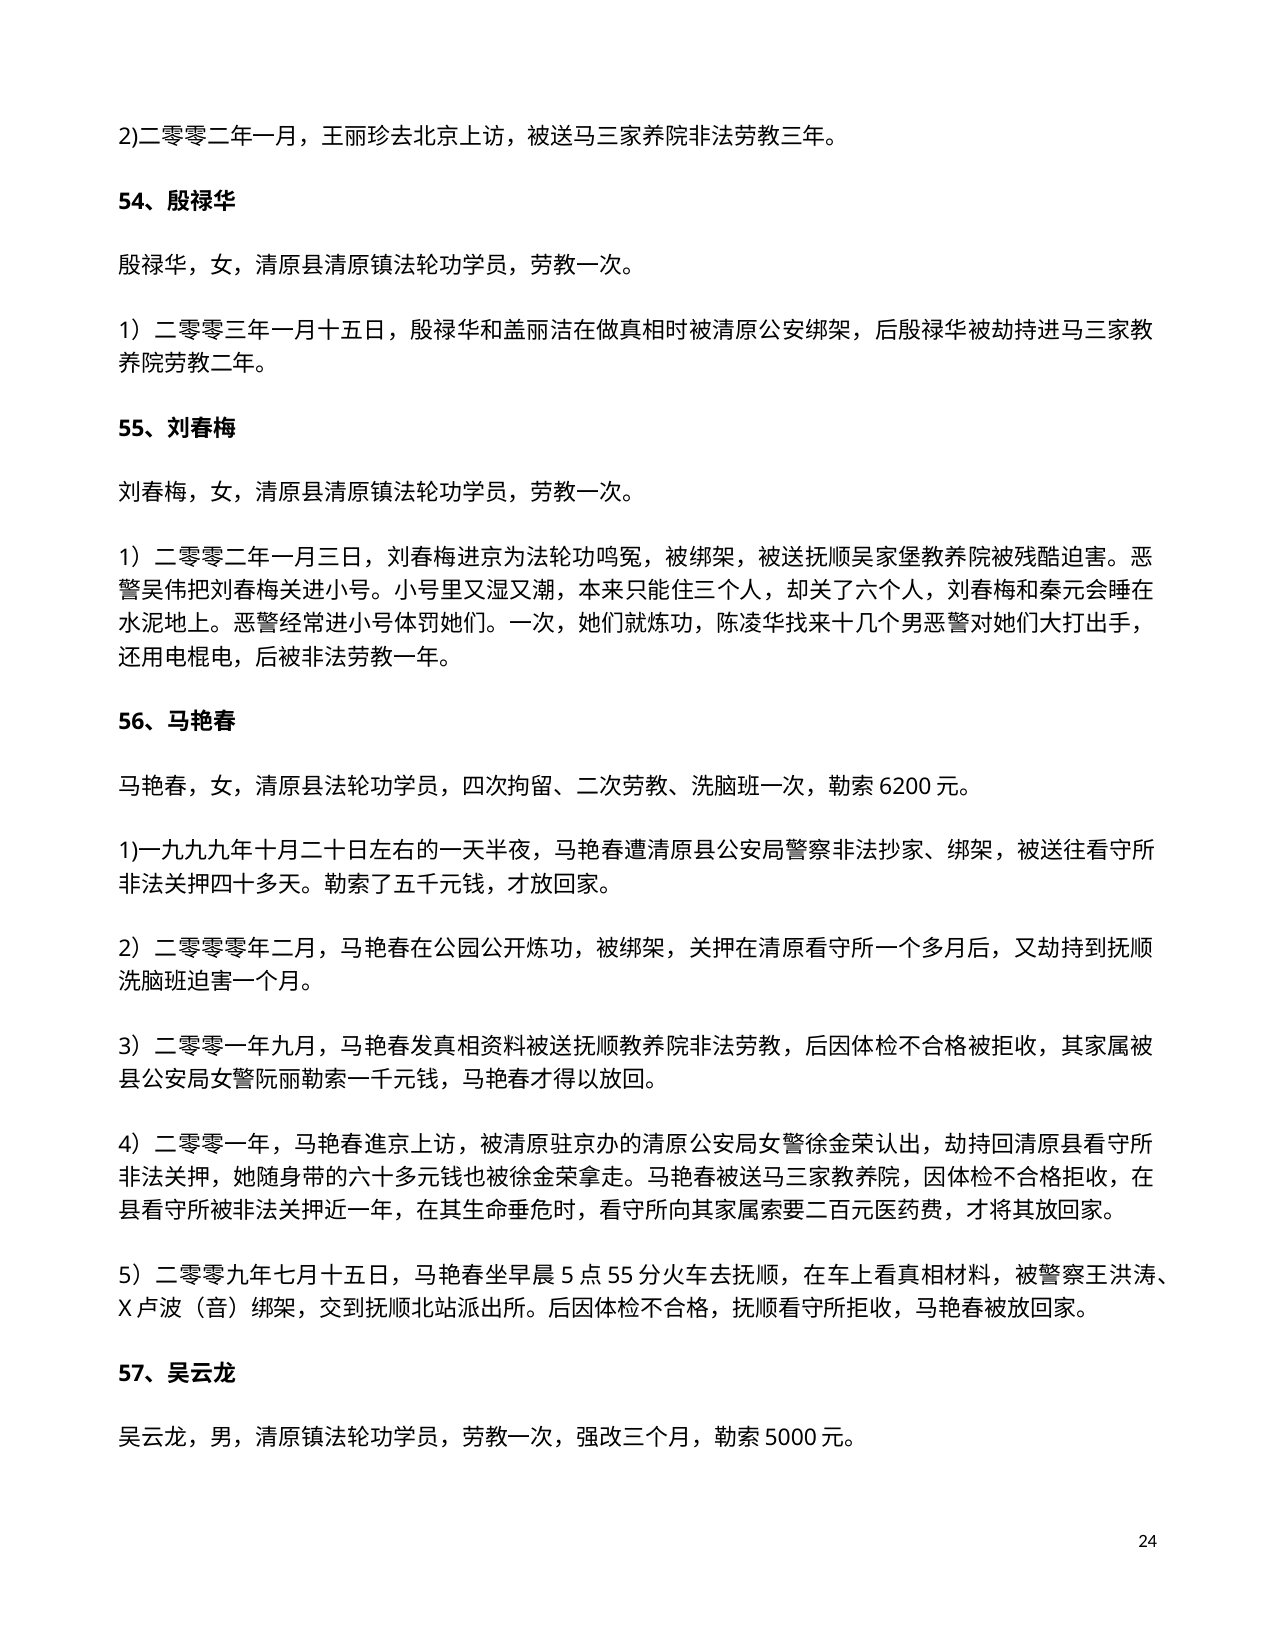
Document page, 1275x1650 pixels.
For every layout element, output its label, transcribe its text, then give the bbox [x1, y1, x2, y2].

text 1）二零零三年一月十五日，殷禄华和盖丽洁在做真相时被清原公安绑架，后殷禄华被劫持进马三家教养院劳教二年。 [118, 312, 1157, 378]
text 2）二零零零年二月，马艳春在公园公开炼功，被绑架，关押在清原看守所一个多月后，又劫持到抚顺洗脑班迫害一个月。 [118, 930, 1157, 996]
text 3）二零零一年九月，马艳春发真相资料被送抚顺教养院非法劳教，后因体检不合格被拒收，其家属被县公安局女警阮丽勒索一千元钱，马艳春才得以放回。 [118, 1028, 1157, 1094]
text 殷禄华，女，清原县清原镇法轮功学员，劳教一次。 [118, 247, 1157, 281]
text 刘春梅，女，清原县清原镇法轮功学员，劳教一次。 [118, 474, 1157, 507]
text 1）二零零二年一月三日，刘春梅进京为法轮功鸣冤，被绑架，被送抚顺吴家堡教养院被残酷迫害。恶警吴伟把刘春梅关进小号。小号里又湿又潮，本来只能住三个人，却关了六个人，刘春梅和秦元会睡在水泥地上。恶警经常进小号体罚她们。一次，她们就炼功，陈凌华找来十几个男恶警对她们大打出手，还用电棍电，后被非法劳教一年。 [118, 539, 1157, 672]
text 56、马艳春 [118, 703, 1157, 736]
text 5）二零零九年七月十五日，马艳春坐早晨5点55分火车去抚顺，在车上看真相材料，被警察王洪涛、X卢波（音）绑架，交到抚顺北站派出所。后因体检不合格，抚顺看守所拒收，马艳春被放回家。 [118, 1257, 1157, 1323]
text 2)二零零二年一月，王丽珍去北京上访，被送马三家养院非法劳教三年。 [118, 118, 1157, 151]
text 吴云龙，男，清原镇法轮功学员，劳教一次，强改三个月，勒索5000元。 [118, 1419, 1157, 1452]
text 57、吴云龙 [118, 1354, 1157, 1388]
text 马艳春，女，清原县法轮功学员，四次拘留、二次劳教、洗脑班一次，勒索6200元。 [118, 767, 1157, 801]
text 1)一九九九年十月二十日左右的一天半夜，马艳春遭清原县公安局警察非法抄家、绑架，被送往看守所非法关押四十多天。勒索了五千元钱，才放回家。 [118, 832, 1157, 899]
text 55、刘春梅 [118, 409, 1157, 443]
text 4）二零零一年，马艳春進京上访，被清原驻京办的清原公安局女警徐金荣认出，劫持回清原县看守所非法关押，她随身带的六十多元钱也被徐金荣拿走。马艳春被送马三家教养院，因体检不合格拒收，在县看守所被非法关押近一年，在其生命垂危时，看守所向其家属索要二百元医药费，才将其放回家。 [118, 1126, 1157, 1225]
text 54、殷禄华 [118, 183, 1157, 216]
